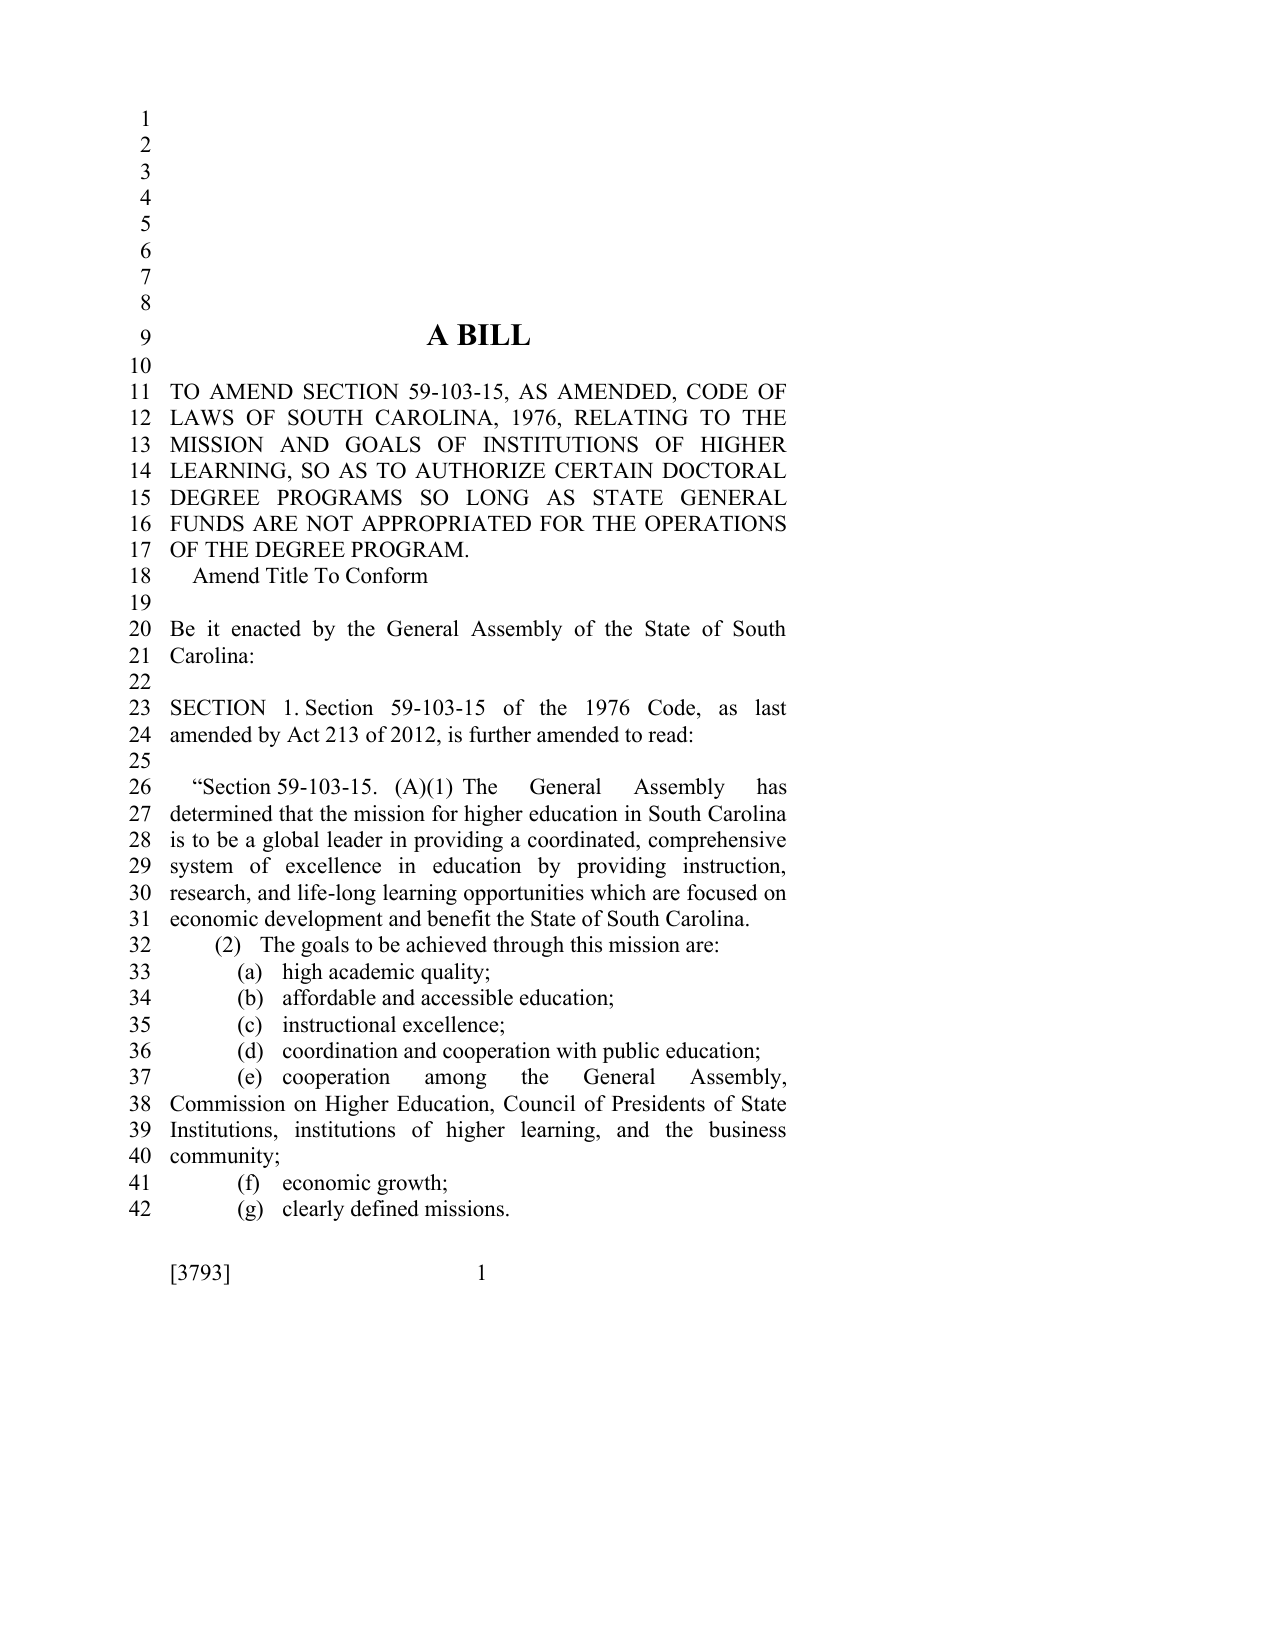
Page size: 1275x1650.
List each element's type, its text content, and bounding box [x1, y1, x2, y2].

text (2) The goals to be achieved through this mission are: [169, 932, 787, 958]
text “Section 59-103-15. (A)(1) The General Assembly has determined that the mission for higher education in South Carolina is to be a global leader in providing a coordinated, comprehensive system of excellence in education by providing instruction, research, and life-long learning opportunities which are focused on economic development and benefit the State of South Carolina. [169, 773, 787, 932]
text (d) coordination and cooperation with public education; [169, 1037, 787, 1063]
text (a) high academic quality; [169, 958, 787, 984]
text (f) economic growth; [169, 1169, 787, 1195]
text (g) clearly defined missions. [169, 1195, 787, 1221]
text (b) affordable and accessible education; [169, 984, 787, 1011]
text (e) cooperation among the General Assembly, Commission on Higher Education, Council of Presidents of State Institutions, institutions of higher learning, and the business community; [169, 1063, 787, 1169]
text A BILL [169, 316, 787, 352]
text (c) instructional excellence; [169, 1011, 787, 1037]
text Amend Title To Conform [169, 563, 787, 589]
text TO AMEND SECTION 59-103-15, AS AMENDED, CODE OF LAWS OF SOUTH CAROLINA, 1976, RELATING TO THE MISSION AND GOALS OF INSTITUTIONS OF HIGHER LEARNING, SO AS TO AUTHORIZE CERTAIN DOCTORAL DEGREE PROGRAMS SO LONG AS STATE GENERAL FUNDS ARE NOT APPROPRIATED FOR THE OPERATIONS OF THE DEGREE PROGRAM. [169, 378, 787, 563]
text Be it enacted by the General Assembly of the State of South Carolina: [169, 615, 787, 668]
text SECTION 1. Section 59-103-15 of the 1976 Code, as last amended by Act 213 of 2012, is further amended to read: [169, 694, 787, 747]
